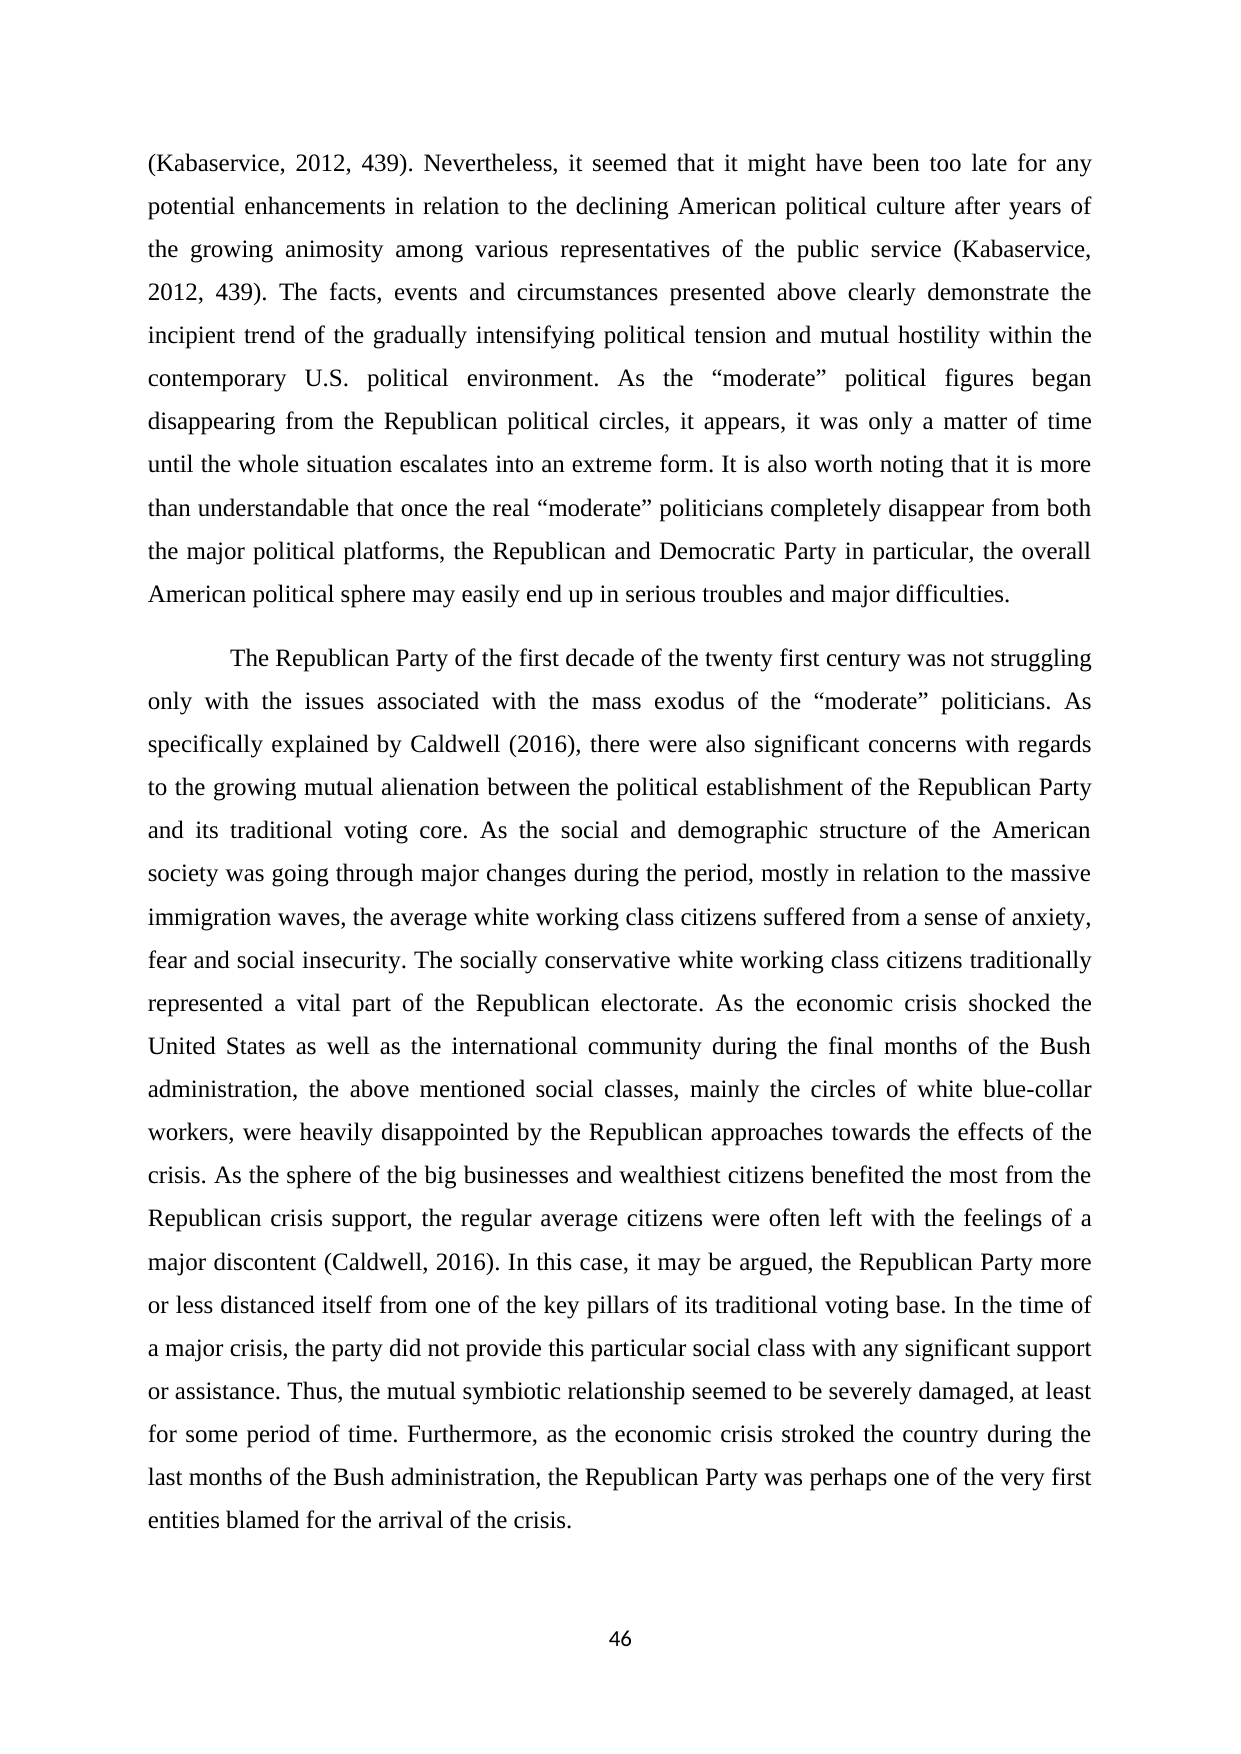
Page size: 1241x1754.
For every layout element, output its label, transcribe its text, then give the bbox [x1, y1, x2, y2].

text The Republican Party of the first decade of the twenty first century was not struggling only with the issues associated with the mass exodus of the “moderate” politicians. As specifically explained by Caldwell (2016), there were also significant concerns with regards to the growing mutual alienation between the political establishment of the Republican Party and its traditional voting core. As the social and demographic structure of the American society was going through major changes during the period, mostly in relation to the massive immigration waves, the average white working class citizens suffered from a sense of anxiety, fear and social insecurity. The socially conservative white working class citizens traditionally represented a vital part of the Republican electorate. As the economic crisis shocked the United States as well as the international community during the final months of the Bush administration, the above mentioned social classes, mainly the circles of white blue-collar workers, were heavily disappointed by the Republican approaches towards the effects of the crisis. As the sphere of the big businesses and wealthiest citizens benefited the most from the Republican crisis support, the regular average citizens were often left with the feelings of a major discontent (Caldwell, 2016). In this case, it may be argued, the Republican Party more or less distanced itself from one of the key pillars of its traditional voting base. In the time of a major crisis, the party did not provide this particular social class with any significant support or assistance. Thus, the mutual symbiotic relationship seemed to be severely damaged, at least for some period of time. Furthermore, as the economic crisis stroked the country during the last months of the Bush administration, the Republican Party was perhaps one of the very first entities blamed for the arrival of the crisis. [148, 643, 1093, 1534]
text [148, 148, 1093, 608]
